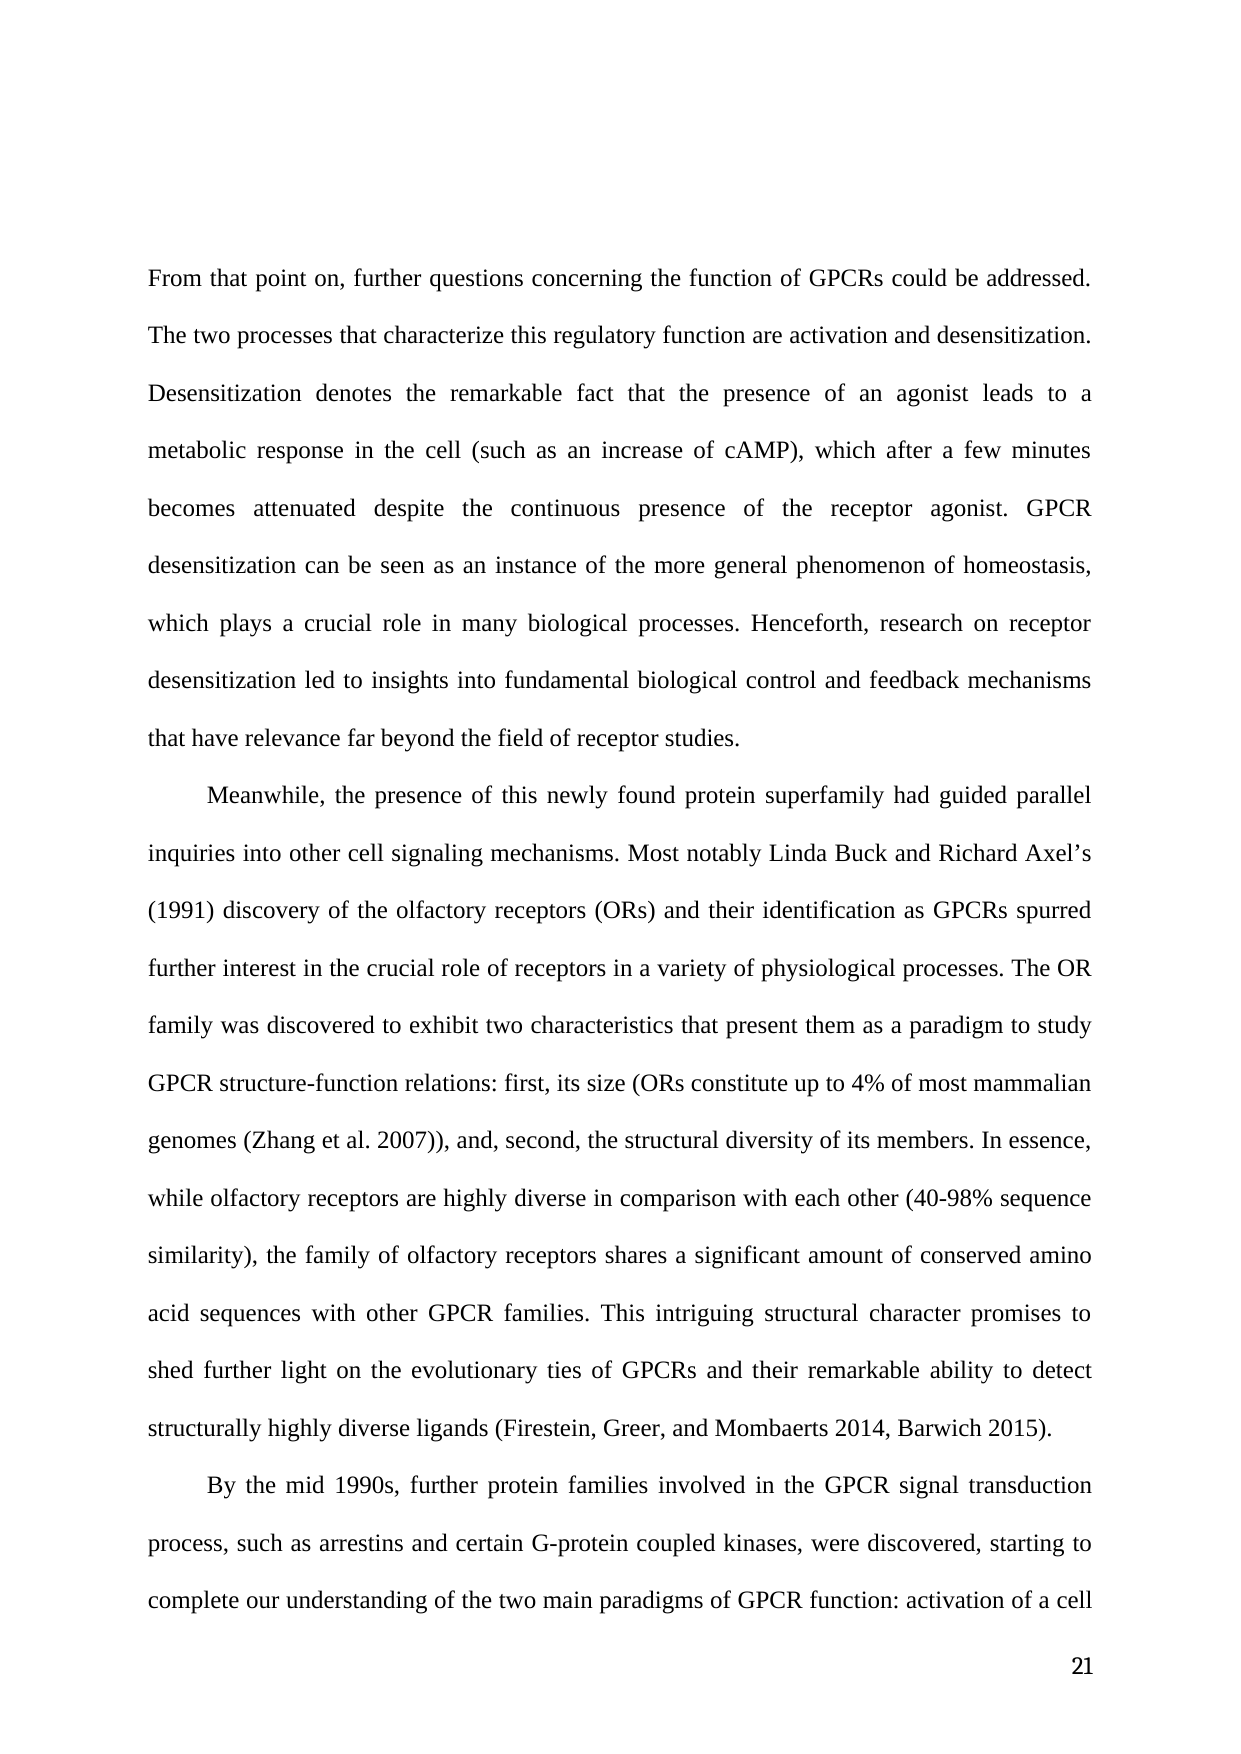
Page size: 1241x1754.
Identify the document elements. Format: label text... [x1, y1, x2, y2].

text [148, 1470, 1093, 1614]
text Meanwhile, the presence of this newly found protein superfamily had guided parallel inquiries into other cell signaling mechanisms. Most notably Linda Buck and Richard Axel’s (1991) discovery of the olfactory receptors (ORs) and their identification as GPCRs spurred further interest in the crucial role of receptors in a variety of physiological processes. The OR family was discovered to exhibit two characteristics that present them as a paradigm to study GPCR structure-function relations: first, its size (ORs constitute up to 4% of most mammalian genomes (Zhang et al. 2007)), and, second, the structural diversity of its members. In essence, while olfactory receptors are highly diverse in comparison with each other (40-98% sequence similarity), the family of olfactory receptors shares a significant amount of conserved amino acid sequences with other GPCR families. This intriguing structural character promises to shed further light on the evolutionary ties of GPCRs and their remarkable ability to detect structurally highly diverse ligands (Firestein, Greer, and Mombaerts 2014, Barwich 2015). [148, 780, 1093, 1441]
text From that point on, further questions concerning the function of GPCRs could be addressed. The two processes that characterize this regulatory function are activation and desensitization. Desensitization denotes the remarkable fact that the presence of an agonist leads to a metabolic response in the cell (such as an increase of cAMP), which after a few minutes becomes attenuated despite the continuous presence of the receptor agonist. GPCR desensitization can be seen as an instance of the more general phenomenon of homeostasis, which plays a crucial role in many biological processes. Henceforth, research on receptor desensitization led to insights into fundamental biological control and feedback mechanisms that have relevance far beyond the field of receptor studies. [148, 263, 1093, 751]
